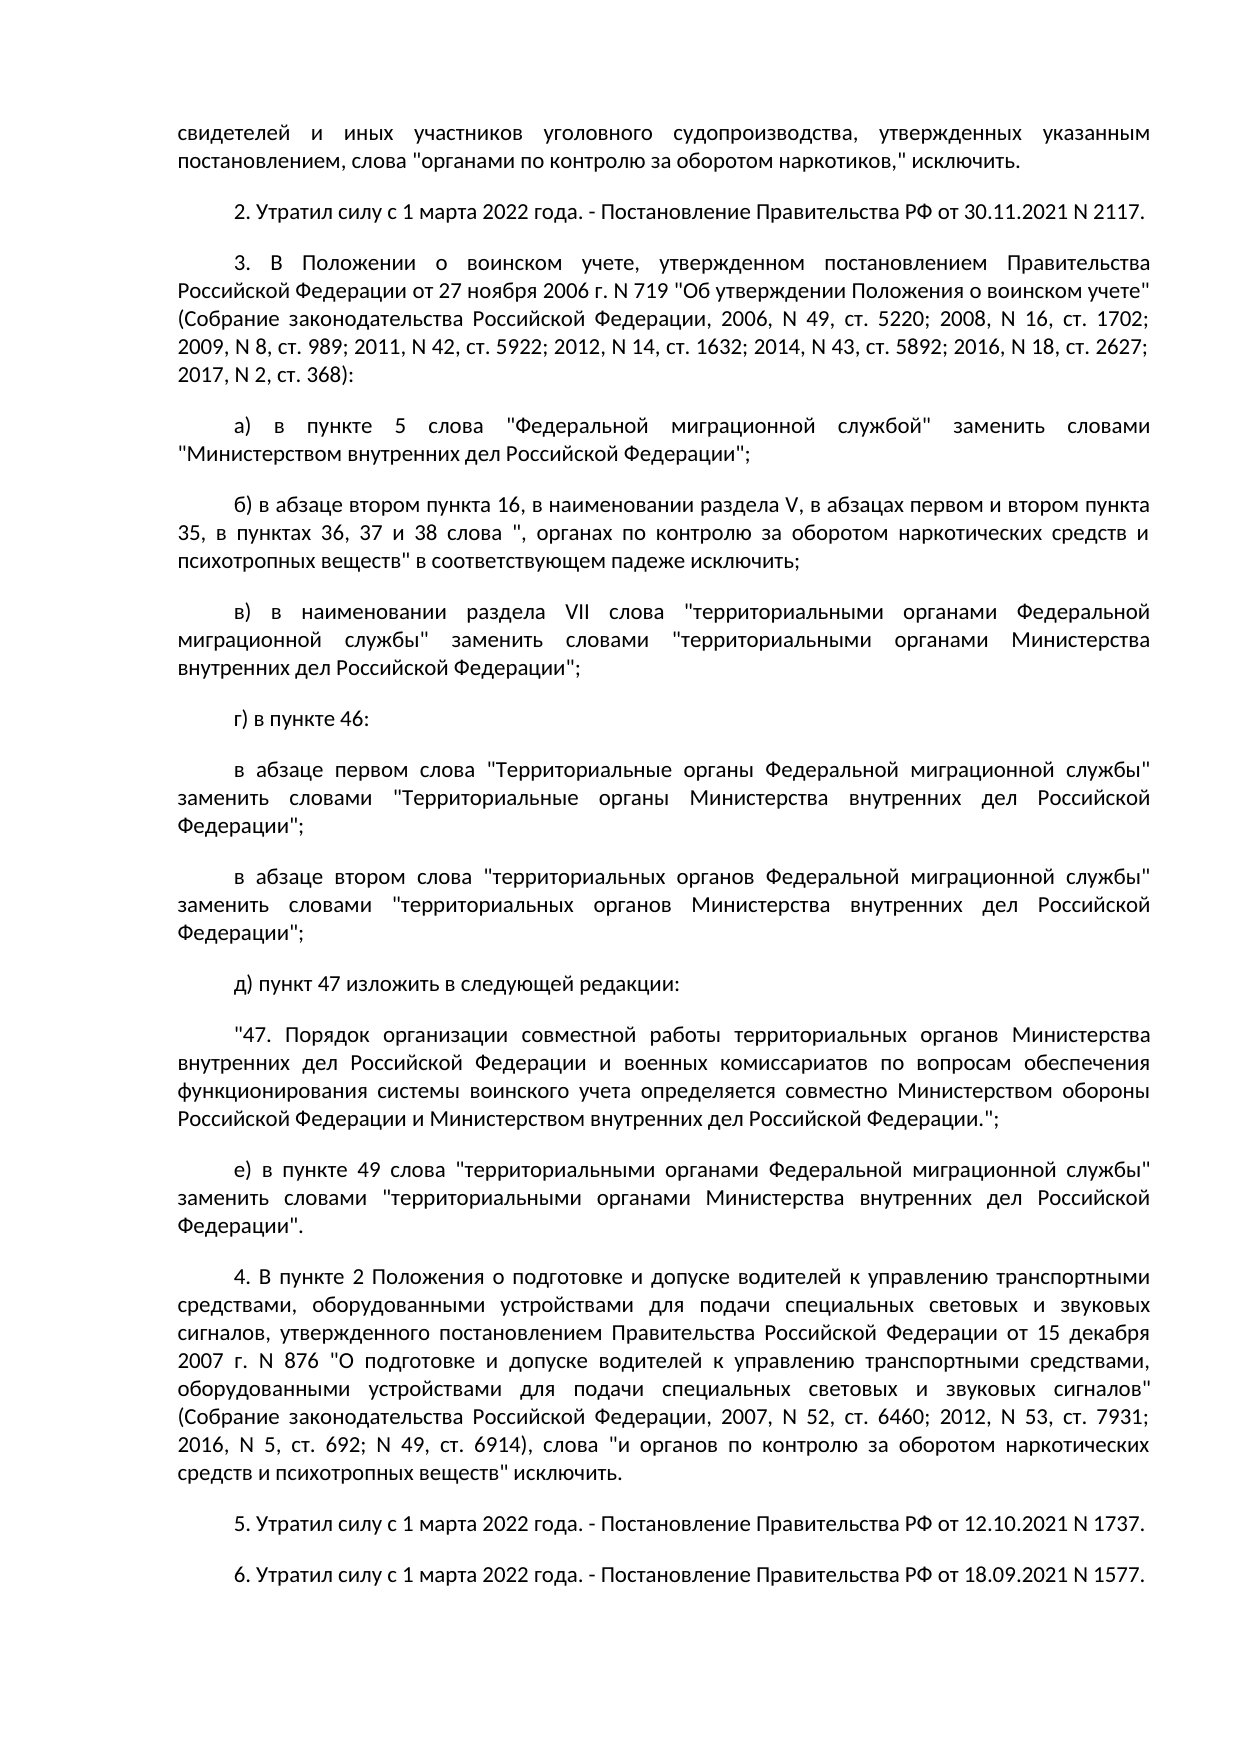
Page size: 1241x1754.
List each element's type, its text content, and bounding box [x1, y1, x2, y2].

text е) в пункте 49 слова "территориальными органами Федеральной миграционной службы" заменить словами "территориальными органами Министерства внутренних дел Российской Федерации". [177, 1155, 1152, 1239]
text 2. Утратил силу с 1 марта 2022 года. - Постановление Правительства РФ от 30.11.2021 N 2117. [177, 197, 1152, 225]
text а) в пункте 5 слова "Федеральной миграционной службой" заменить словами "Министерством внутренних дел Российской Федерации"; [177, 411, 1152, 467]
text д) пункт 47 изложить в следующей редакции: [177, 969, 1152, 997]
text 3. В Положении о воинском учете, утвержденном постановлением Правительства Российской Федерации от 27 ноября 2006 г. N 719 "Об утверждении Положения о воинском учете" (Собрание законодательства Российской Федерации, 2006, N 49, ст. 5220; 2008, N 16, ст. 1702; 2009, N 8, ст. 989; 2011, N 42, ст. 5922; 2012, N 14, ст. 1632; 2014, N 43, ст. 5892; 2016, N 18, ст. 2627; 2017, N 2, ст. 368): [177, 248, 1152, 388]
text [177, 118, 1152, 174]
text "47. Порядок организации совместной работы территориальных органов Министерства внутренних дел Российской Федерации и военных комиссариатов по вопросам обеспечения функционирования системы воинского учета определяется совместно Министерством обороны Российской Федерации и Министерством внутренних дел Российской Федерации."; [177, 1020, 1152, 1132]
text в) в наименовании раздела VII слова "территориальными органами Федеральной миграционной службы" заменить словами "территориальными органами Министерства внутренних дел Российской Федерации"; [177, 597, 1152, 681]
text г) в пункте 46: [177, 704, 1152, 732]
text в абзаце первом слова "Территориальные органы Федеральной миграционной службы" заменить словами "Территориальные органы Министерства внутренних дел Российской Федерации"; [177, 755, 1152, 839]
text 4. В пункте 2 Положения о подготовке и допуске водителей к управлению транспортными средствами, оборудованными устройствами для подачи специальных световых и звуковых сигналов, утвержденного постановлением Правительства Российской Федерации от 15 декабря 2007 г. N 876 "О подготовке и допуске водителей к управлению транспортными средствами, оборудованными устройствами для подачи специальных световых и звуковых сигналов" (Собрание законодательства Российской Федерации, 2007, N 52, ст. 6460; 2012, N 53, ст. 7931; 2016, N 5, ст. 692; N 49, ст. 6914), слова "и органов по контролю за оборотом наркотических средств и психотропных веществ" исключить. [177, 1262, 1152, 1486]
text 5. Утратил силу с 1 марта 2022 года. - Постановление Правительства РФ от 12.10.2021 N 1737. [177, 1509, 1152, 1537]
text б) в абзаце втором пункта 16, в наименовании раздела V, в абзацах первом и втором пункта 35, в пунктах 36, 37 и 38 слова ", органах по контролю за оборотом наркотических средств и психотропных веществ" в соответствующем падеже исключить; [177, 490, 1152, 574]
text 6. Утратил силу с 1 марта 2022 года. - Постановление Правительства РФ от 18.09.2021 N 1577. [177, 1560, 1152, 1588]
text в абзаце втором слова "территориальных органов Федеральной миграционной службы" заменить словами "территориальных органов Министерства внутренних дел Российской Федерации"; [177, 862, 1152, 946]
